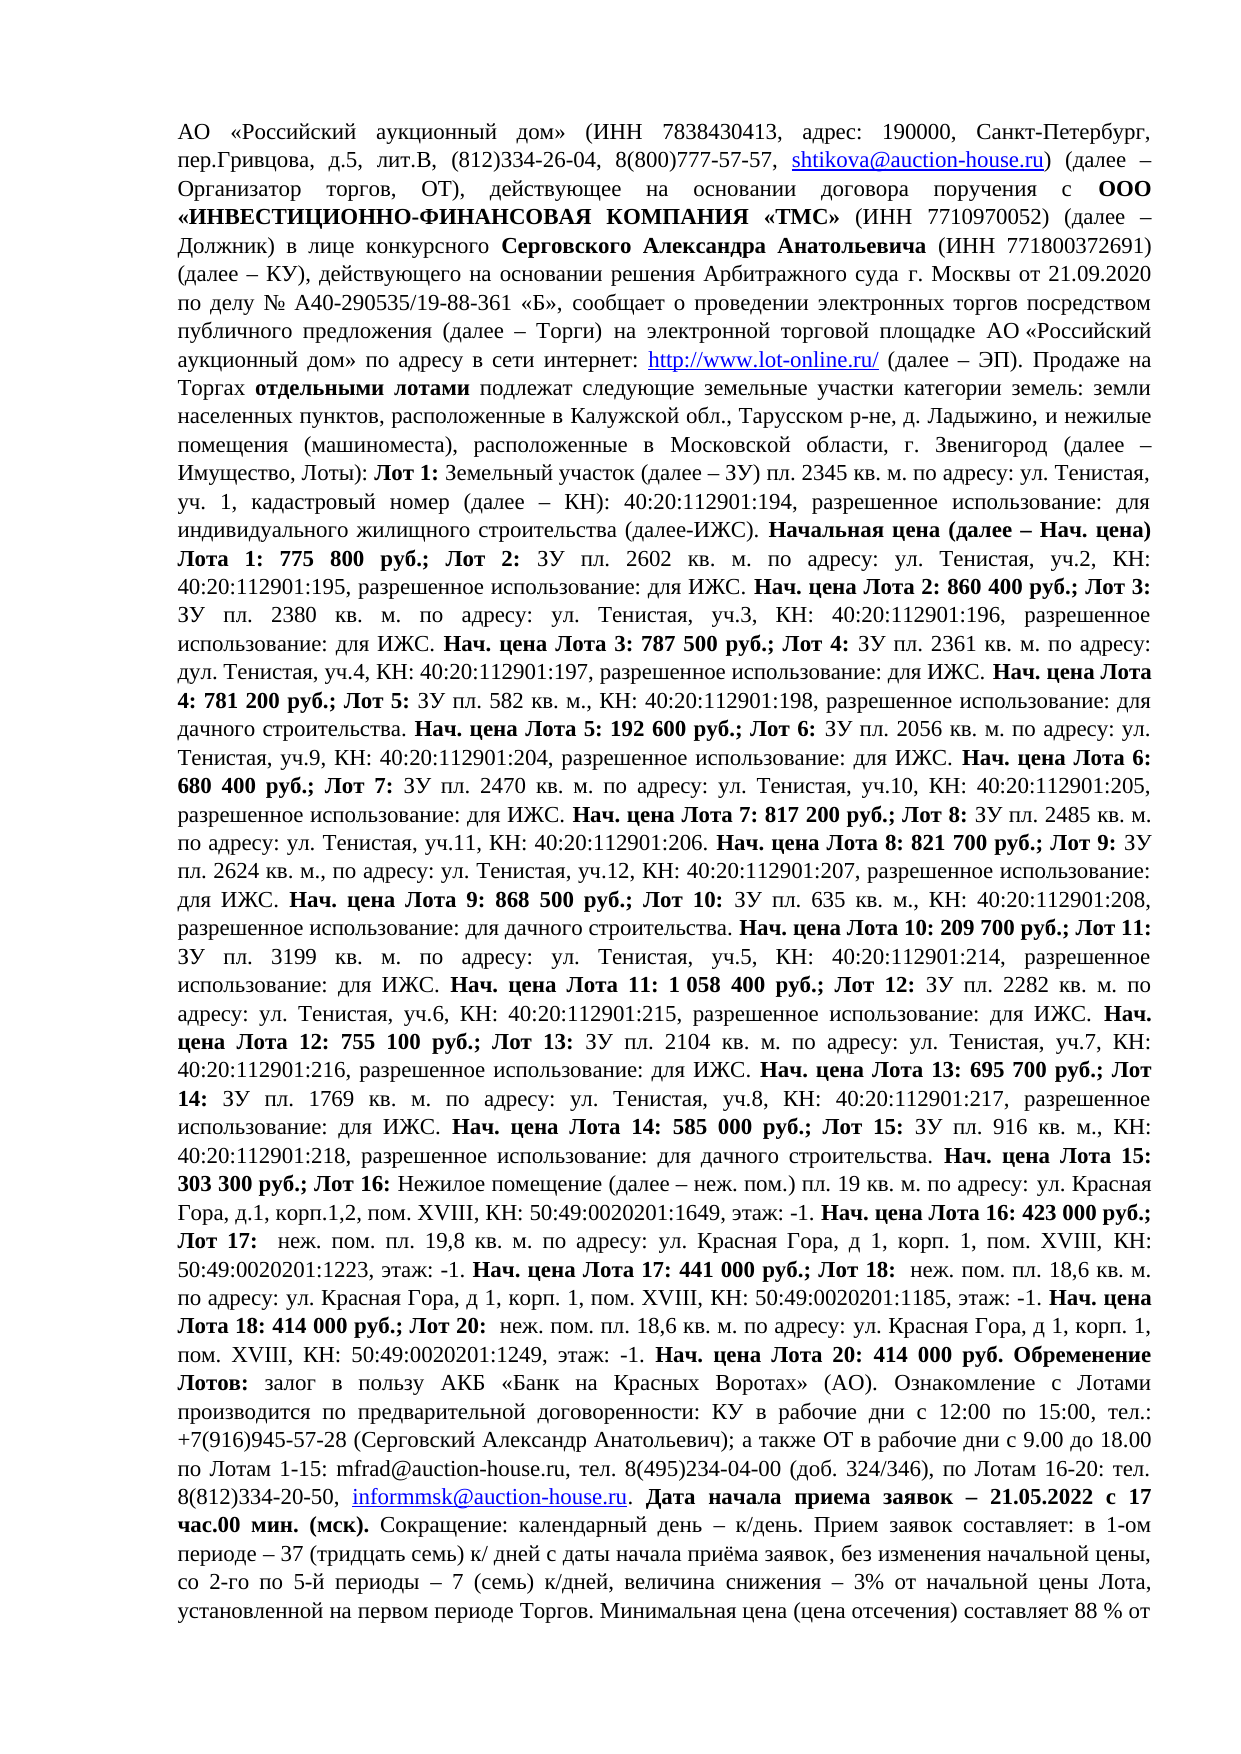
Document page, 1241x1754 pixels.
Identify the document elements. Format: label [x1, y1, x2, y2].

text [177, 118, 1152, 1623]
